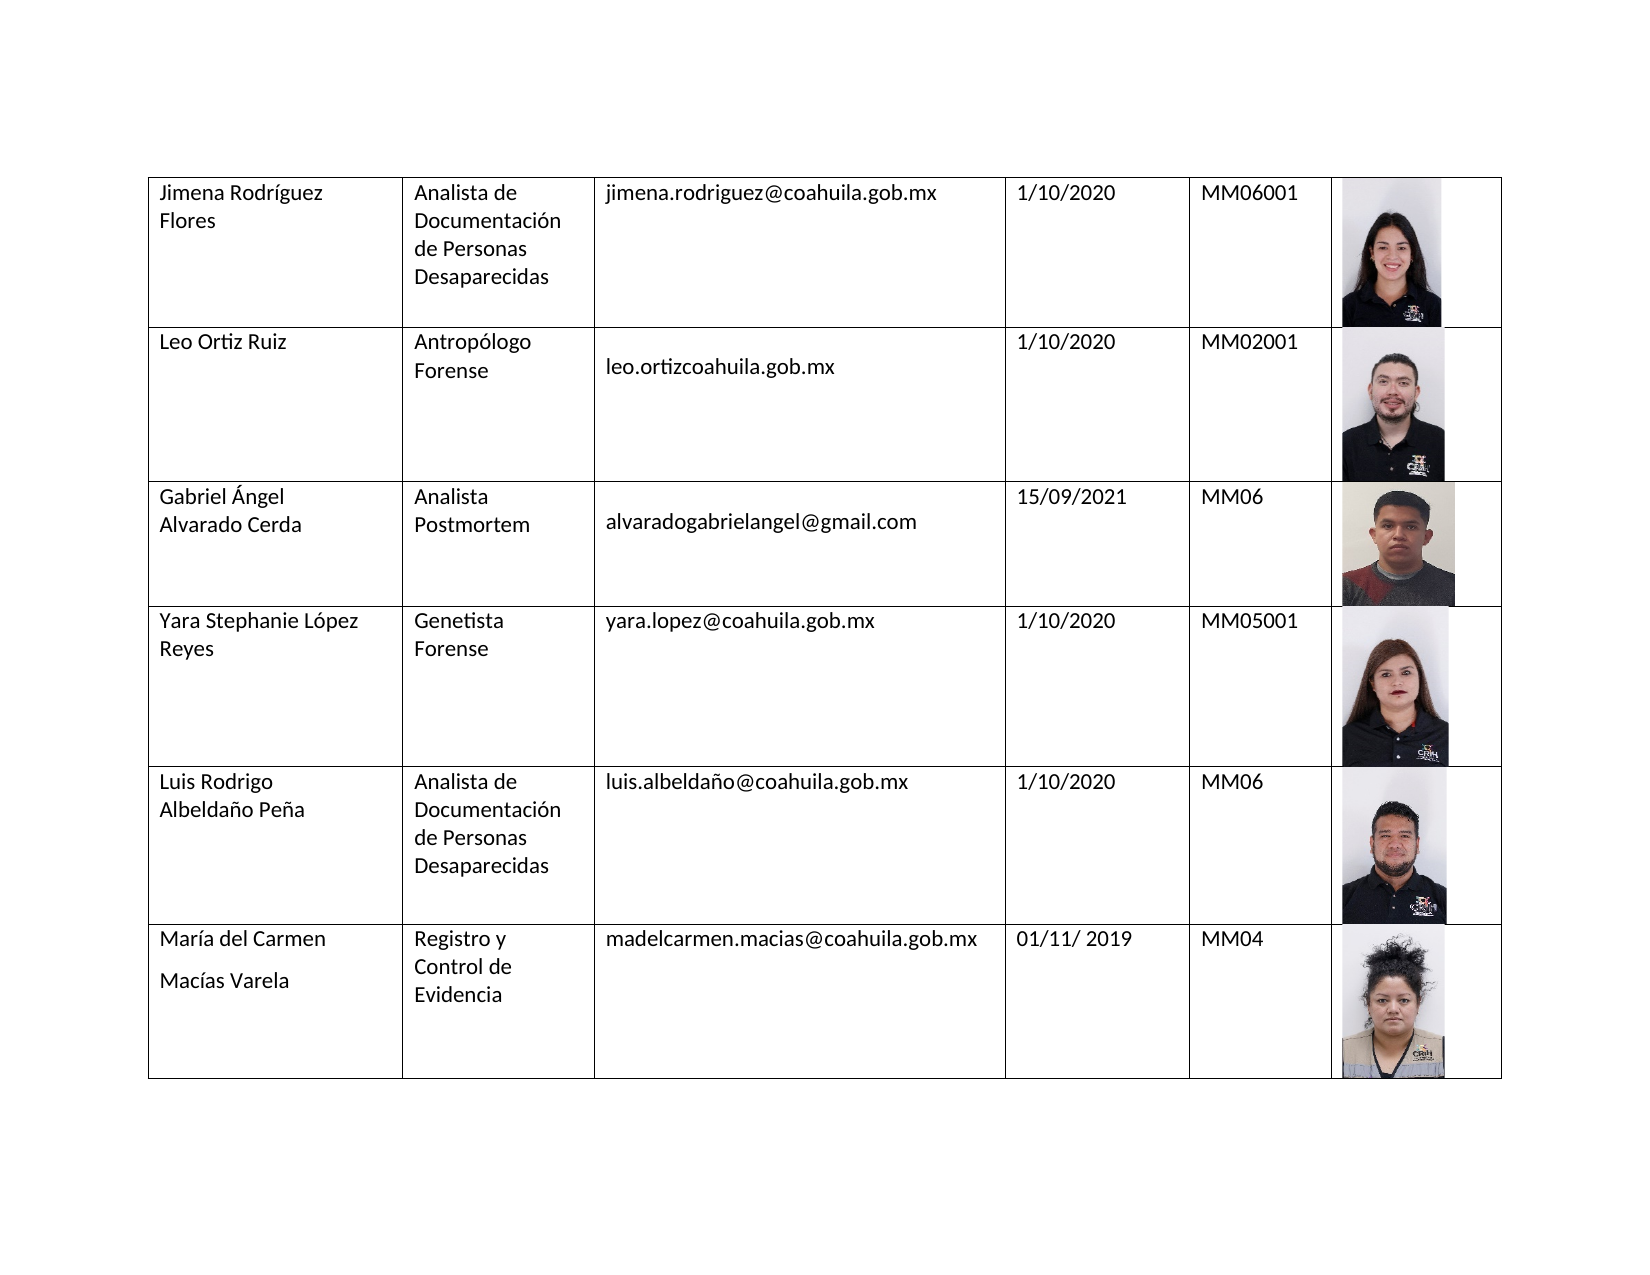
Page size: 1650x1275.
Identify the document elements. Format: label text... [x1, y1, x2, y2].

table_cell Genetista Forense [403, 607, 594, 766]
table_cell [1332, 482, 1342, 606]
table_cell [1445, 925, 1501, 1078]
table_cell MM06 [1190, 482, 1331, 606]
table_cell 15/09/2021 [1006, 482, 1189, 606]
table_cell [1332, 178, 1342, 327]
table_cell 01/11/ 2019 [1006, 925, 1189, 1078]
table_cell Leo Ortiz Ruiz [149, 328, 402, 481]
table_cell María del Carmen Macías Varela [149, 925, 402, 1078]
table_cell [1332, 328, 1342, 481]
table_cell yara.lopez@coahuila.gob.mx [595, 607, 1005, 766]
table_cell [403, 767, 594, 923]
table_cell Gabriel Ángel Alvarado Cerda [149, 482, 402, 606]
table_cell MM06001 [1190, 178, 1331, 327]
table_cell MM04 [1190, 925, 1331, 1078]
table_cell [1442, 178, 1501, 327]
table_cell Antropólogo Forense [403, 328, 594, 481]
table_cell MM05001 [1190, 607, 1331, 766]
table_cell Yara Stephanie López Reyes [149, 607, 402, 766]
table_cell [1455, 482, 1501, 606]
table_cell [1332, 607, 1342, 766]
table_cell MM06 [1190, 767, 1331, 923]
table_cell [1332, 767, 1342, 923]
table_cell Analista de Documentación de Personas Desaparecidas [403, 178, 594, 327]
picture [1342, 178, 1445, 481]
picture [1342, 482, 1455, 1078]
table_cell Luis Rodrigo Albeldaño Peña [149, 767, 402, 923]
table_cell [1449, 607, 1501, 766]
table_cell [1445, 328, 1501, 481]
table_cell madelcarmen.macias@coahuila.gob.mx [595, 925, 1005, 1078]
table_cell 1/10/2020 [1006, 767, 1189, 923]
table_cell 1/10/2020 [1006, 328, 1189, 481]
table_cell luis.albeldaño@coahuila.gob.mx [595, 767, 1005, 923]
table_cell jimena.rodriguez@coahuila.gob.mx [595, 178, 1005, 327]
table_cell Jimena Rodríguez Flores [149, 178, 402, 327]
table_cell [1447, 767, 1501, 923]
table_cell alvaradogabrielangel@gmail.com [595, 482, 1005, 606]
table_cell [1332, 925, 1342, 1078]
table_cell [403, 925, 594, 1078]
table_cell Analista Postmortem [403, 482, 594, 606]
table_cell 1/10/2020 [1006, 178, 1189, 327]
table_cell 1/10/2020 [1006, 607, 1189, 766]
table_cell leo.ortizcoahuila.gob.mx [595, 328, 1005, 481]
table_cell MM02001 [1190, 328, 1331, 481]
